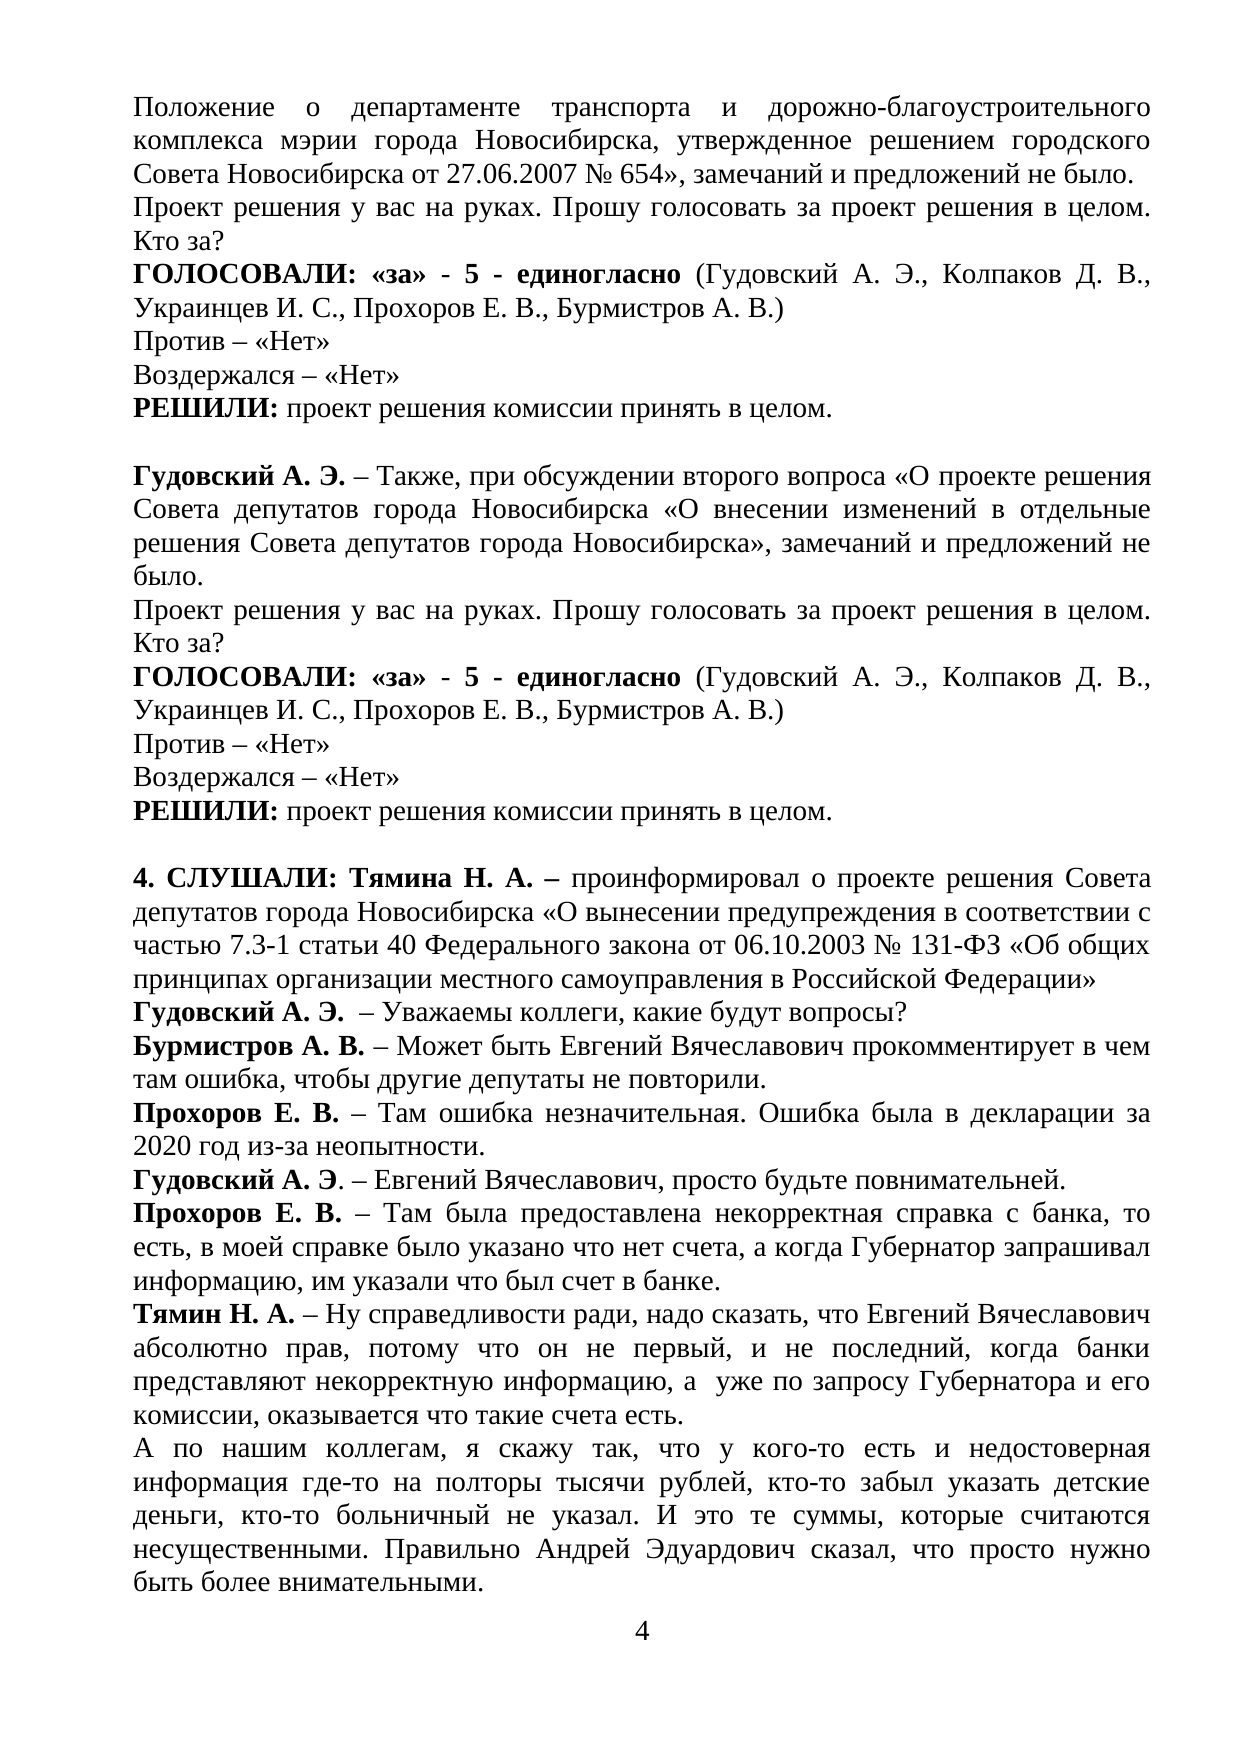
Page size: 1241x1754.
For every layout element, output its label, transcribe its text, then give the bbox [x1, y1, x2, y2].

text Воздержался – «Нет» [133, 357, 1152, 391]
text ГОЛОСОВАЛИ: «за» - 5 - единогласно (Гудовский А. Э., Колпаков Д. В., Украинцев И. С., Прохоров Е. В., Бурмистров А. В.) [133, 256, 1152, 323]
text Тямин Н. А. – Ну справедливости ради, надо сказать, что Евгений Вячеславович абсолютно прав, потому что он не первый, и не последний, когда банки представляют некорректную информацию, а уже по запросу Губернатора и его комиссии, оказывается что такие счета есть. [133, 1296, 1152, 1430]
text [133, 89, 1152, 189]
text Гудовский А. Э. – Также, при обсуждении второго вопроса «О проекте решения Совета депутатов города Новосибирска «О внесении изменений в отдельные решения Совета депутатов города Новосибирска», замечаний и предложений не было. [133, 458, 1152, 592]
text Бурмистров А. В. – Может быть Евгений Вячеславович прокомментирует в чем там ошибка, чтобы другие депутаты не повторили. [133, 1028, 1152, 1095]
text РЕШИЛИ: проект решения комиссии принять в целом. [133, 391, 1152, 424]
text Проект решения у вас на руках. Прошу голосовать за проект решения в целом. Кто за? [133, 592, 1152, 659]
text РЕШИЛИ: проект решения комиссии принять в целом. [133, 793, 1152, 827]
text Гудовский А. Э. – Уважаемы коллеги, какие будут вопросы? [133, 994, 1152, 1028]
text Против – «Нет» [133, 323, 1152, 357]
text А по нашим коллегам, я скажу так, что у кого-то есть и недостоверная информация где-то на полторы тысячи рублей, кто-то забыл указать детские деньги, кто-то больничный не указал. И это те суммы, которые считаются несущественными. Правильно Андрей Эдуардович сказал, что просто нужно быть более внимательными. [133, 1430, 1152, 1598]
text Проект решения у вас на руках. Прошу голосовать за проект решения в целом. Кто за? [133, 189, 1152, 256]
text Прохоров Е. В. – Там ошибка незначительная. Ошибка была в декларации за 2020 год из-за неопытности. [133, 1095, 1152, 1162]
text Гудовский А. Э. – Евгений Вячеславович, просто будьте повнимательней. [133, 1162, 1152, 1196]
text Против – «Нет» [133, 726, 1152, 759]
text Воздержался – «Нет» [133, 759, 1152, 793]
text 4. СЛУШАЛИ: Тямина Н. А. – проинформировал о проекте решения Совета депутатов города Новосибирска «О вынесении предупреждения в соответствии с частью 7.3-1 статьи 40 Федерального закона от 06.10.2003 № 131-ФЗ «Об общих принципах организации местного самоуправления в Российской Федерации» [133, 860, 1152, 994]
text ГОЛОСОВАЛИ: «за» - 5 - единогласно (Гудовский А. Э., Колпаков Д. В., Украинцев И. С., Прохоров Е. В., Бурмистров А. В.) [133, 659, 1152, 726]
text Прохоров Е. В. – Там была предоставлена некорректная справка с банка, то есть, в моей справке было указано что нет счета, а когда Губернатор запрашивал информацию, им указали что был счет в банке. [133, 1196, 1152, 1296]
